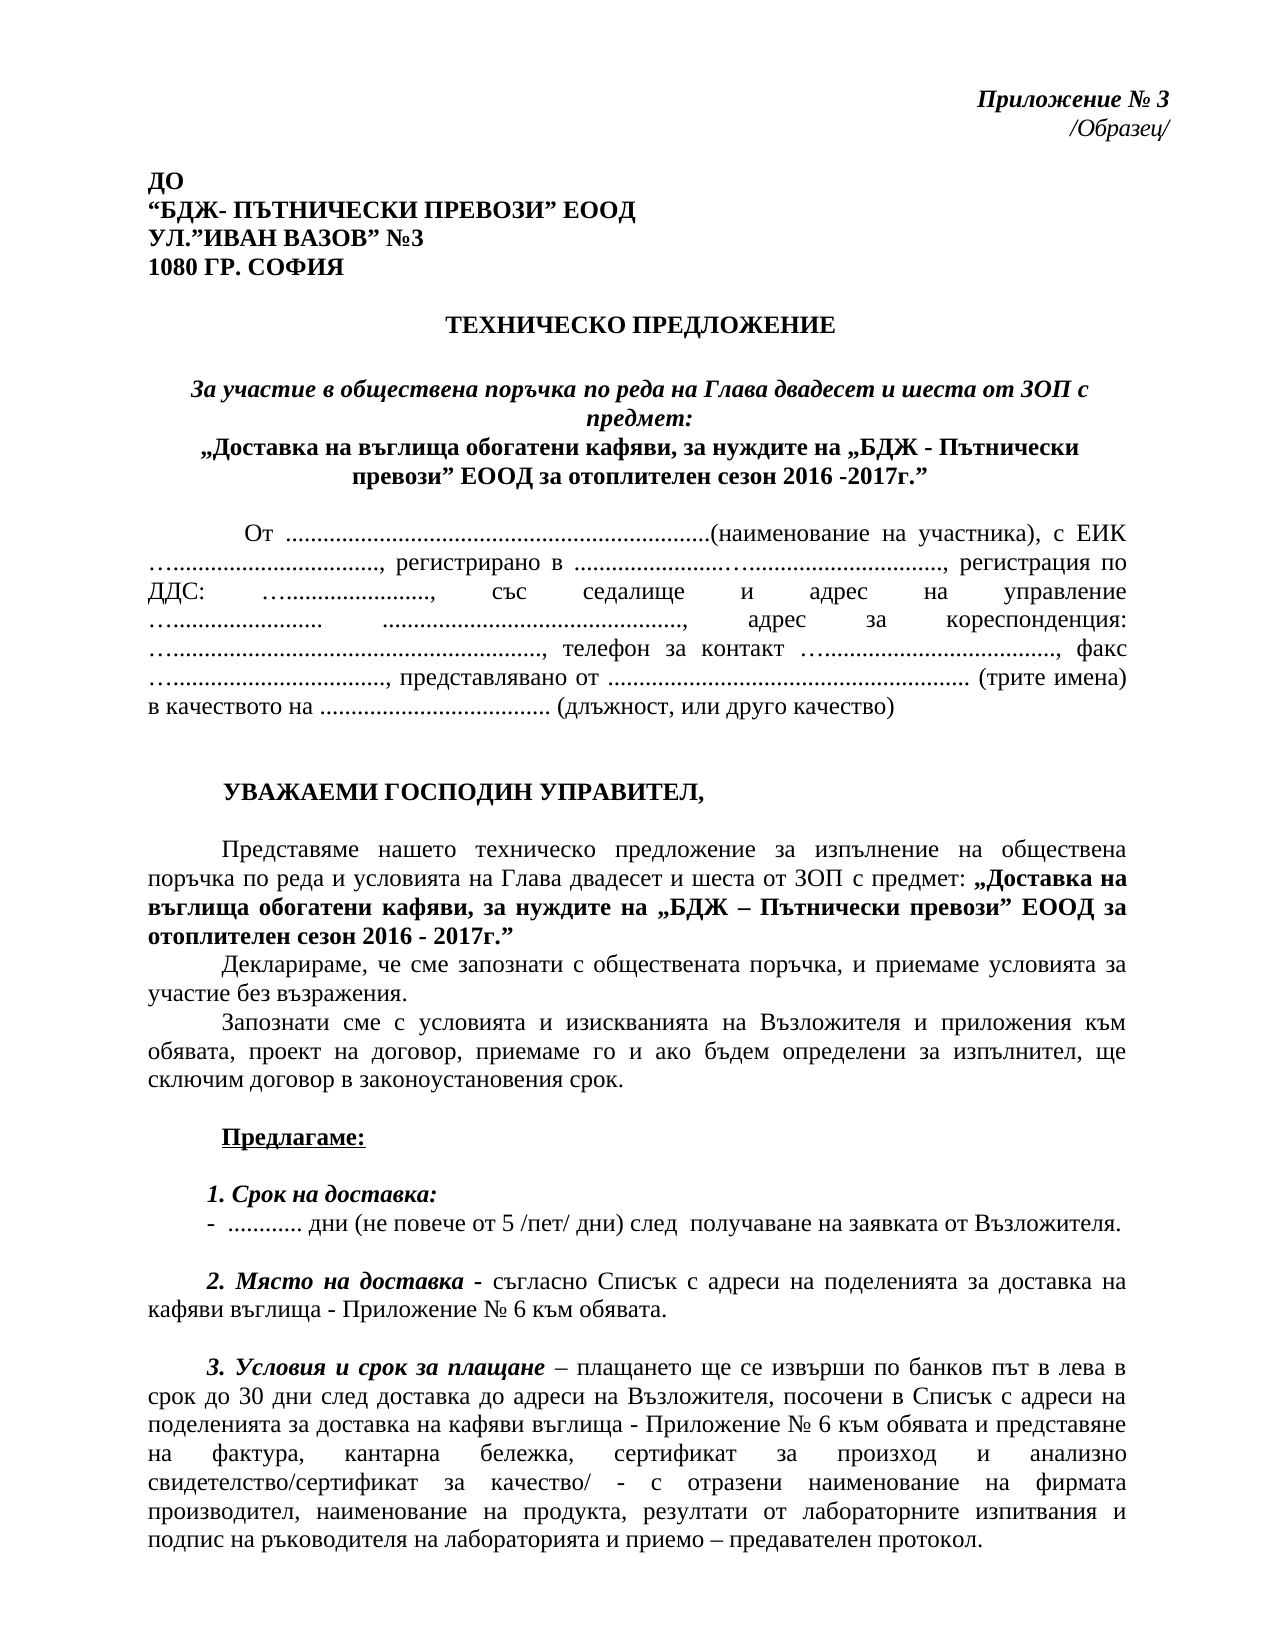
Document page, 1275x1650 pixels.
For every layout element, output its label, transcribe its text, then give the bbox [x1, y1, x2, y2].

text УЛ.”ИВАН ВАЗОВ” №3 [148, 223, 1127, 252]
text ТЕХНИЧЕСКО ПРЕДЛОЖЕНИЕ [148, 310, 1127, 338]
text За участие в обществена поръчка по реда на Глава двадесет и шеста от ЗОП с предмет: [148, 374, 1132, 432]
text /Образец/ [148, 113, 1169, 142]
text Приложение № 3 [148, 84, 1169, 113]
text Предлагаме: [148, 1122, 1127, 1151]
text Представяме нашето техническо предложение за изпълнение на обществена поръчка по реда и условията на Глава двадесет и шеста от ЗОП с предмет: „Доставка на въглища обогатени кафяви, за нуждите на „БДЖ – Пътнически превози” ЕООД за отоплителен сезон 2016 - 2017г.” [148, 834, 1127, 949]
text “БДЖ- ПЪТНИЧЕСКИ ПРЕВОЗИ” ЕООД [148, 195, 1127, 223]
text От ....................................................................(наименование на участника), с ЕИК …................................., регистрирано в ........................…..............................., регистрация по ДДС: …......................., със седалище и адрес на управление …........................ ................................................, адрес за кореспонденция: …..........................................................., телефон за контакт …....................................., факс ….................................., представлявано от .......................................................... (трите имена) в качеството на ..................................... (длъжност, или друго качество) [148, 518, 1127, 719]
text 3. Условия и срок за плащане – плащането ще се извърши по банков път в лева в срок до 30 дни след доставка до адреси на Възложителя, посочени в Списък с адреси на поделенията за доставка на кафяви въглища - Приложение № 6 към обявата и представяне на фактура, кантарна бележка, сертификат за произход и анализно свидетелство/сертификат за качество/ - с отразени наименование на фирмата производител, наименование на продукта, резултати от лабораторните изпитвания и подпис на ръководителя на лабораторията и приемо – предавателен протокол. [148, 1352, 1127, 1553]
text ДО [148, 166, 1127, 195]
text Запознати сме с условията и изискванията на Възложителя и приложения към обявата, проект на договор, приемаме го и ако бъдем определени за изпълнител, ще сключим договор в законоустановения срок. [148, 1007, 1127, 1093]
text Декларираме, че сме запознати с обществената поръчка, и приемаме условията за участие без възражения. [148, 949, 1127, 1007]
text 1080 ГР. СОФИЯ [148, 252, 1127, 281]
text УВАЖАЕМИ ГОСПОДИН УПРАВИТЕЛ, [148, 777, 1127, 806]
text „Доставка на въглища обогатени кафяви, за нуждите на „БДЖ - Пътнически превози” ЕООД за отоплителен сезон 2016 -2017г.” [148, 432, 1132, 489]
text 1. Срок на доставка: [148, 1179, 1127, 1208]
text - ............ дни (не повече от 5 /пет/ дни) след получаване на заявката от Възложителя. [148, 1208, 1127, 1237]
text 2. Място на доставка - съгласно Списък с адреси на поделенията за доставка на кафяви въглища - Приложение № 6 към обявата. [148, 1266, 1127, 1323]
